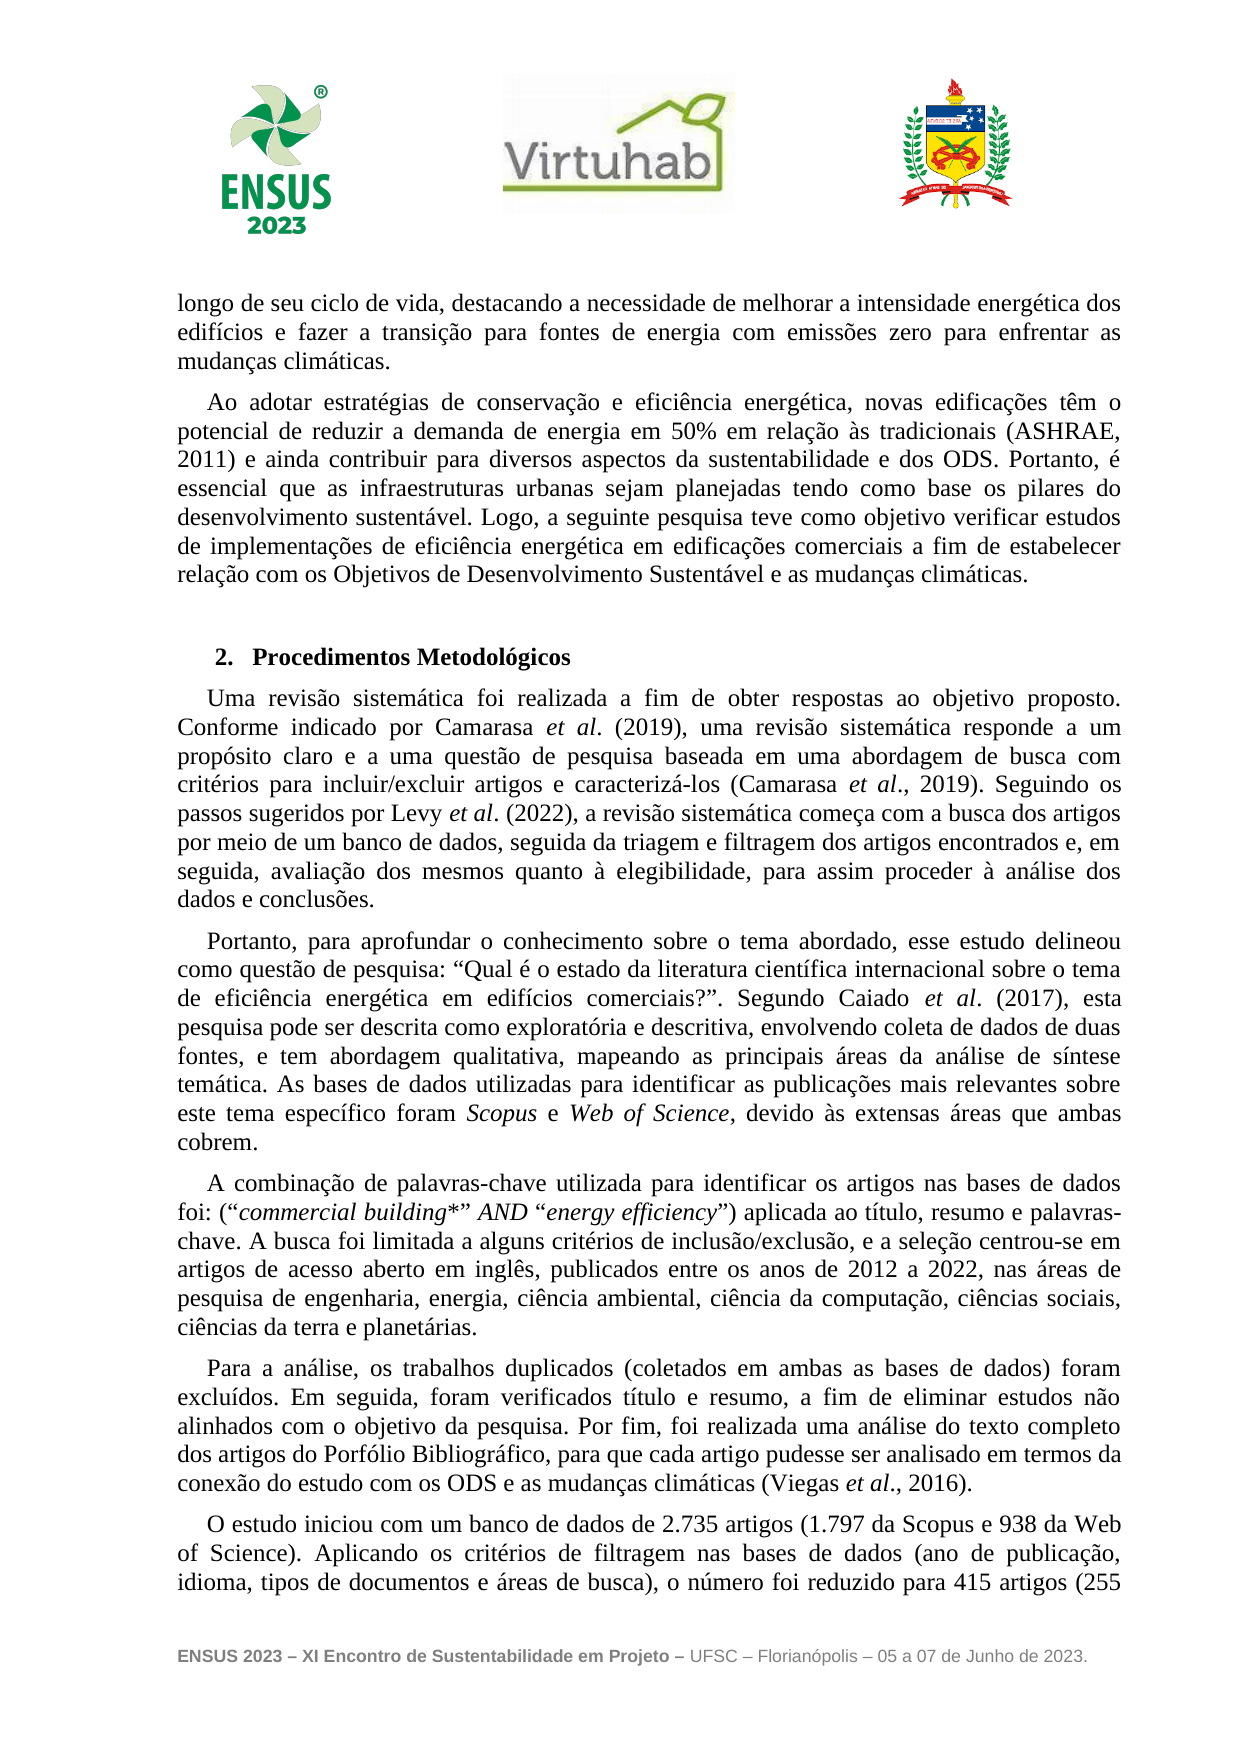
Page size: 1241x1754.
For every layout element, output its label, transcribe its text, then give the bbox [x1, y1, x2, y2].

text Uma revisão sistemática foi realizada a fim de obter respostas ao objetivo proposto. Conforme indicado por Camarasa et al. (2019), uma revisão sistemática responde a um propósito claro e a uma questão de pesquisa baseada em uma abordagem de busca com critérios para incluir/excluir artigos e caracterizá-los (Camarasa et al., 2019). Seguindo os passos sugeridos por Levy et al. (2022), a revisão sistemática começa com a busca dos artigos por meio de um banco de dados, seguida da triagem e filtragem dos artigos encontrados e, em seguida, avaliação dos mesmos quanto à elegibilidade, para assim proceder à análise dos dados e conclusões. [177, 683, 1122, 913]
picture [502, 73, 735, 214]
list Procedimentos Metodológicos [214, 642, 1122, 671]
text Para a análise, os trabalhos duplicados (coletados em ambas as bases de dados) foram excluídos. Em seguida, foram verificados título e resumo, a fim de eliminar estudos não alinhados com o objetivo da pesquisa. Por fim, foi realizada uma análise do texto completo dos artigos do Porfólio Bibliográfico, para que cada artigo pudesse ser analisado em termos da conexão do estudo com os ODS e as mudanças climáticas (Viegas et al., 2016). [177, 1353, 1122, 1497]
picture [891, 73, 1018, 249]
picture [188, 73, 365, 250]
text A combinação de palavras-chave utilizada para identificar os artigos nas bases de dados foi: (“commercial building*” AND “energy efficiency”) aplicada ao título, resumo e palavras-chave. A busca foi limitada a alguns critérios de inclusão/exclusão, e a seleção centrou-se em artigos de acesso aberto em inglês, publicados entre os anos de 2012 a 2022, nas áreas de pesquisa de engenharia, energia, ciência ambiental, ciência da computação, ciências sociais, ciências da terra e planetárias. [177, 1168, 1122, 1341]
text Portanto, para aprofundar o conhecimento sobre o tema abordado, esse estudo delineou como questão de pesquisa: “Qual é o estado da literatura científica internacional sobre o tema de eficiência energética em edifícios comerciais?”. Segundo Caiado et al. (2017), esta pesquisa pode ser descrita como exploratória e descritiva, envolvendo coleta de dados de duas fontes, e tem abordagem qualitativa, mapeando as principais áreas da análise de síntese temática. As bases de dados utilizadas para identificar as publicações mais relevantes sobre este tema específico foram Scopus e Web of Science, devido às extensas áreas que ambas cobrem. [177, 926, 1122, 1156]
text Ao adotar estratégias de conservação e eficiência energética, novas edificações têm o potencial de reduzir a demanda de energia em 50% em relação às tradicionais (ASHRAE, 2011) e ainda contribuir para diversos aspectos da sustentabilidade e dos ODS. Portanto, é essencial que as infraestruturas urbanas sejam planejadas tendo como base os pilares do desenvolvimento sustentável. Logo, a seguinte pesquisa teve como objetivo verificar estudos de implementações de eficiência energética em edificações comerciais a fim de estabelecer relação com os Objetivos de Desenvolvimento Sustentável e as mudanças climáticas. [177, 387, 1122, 588]
